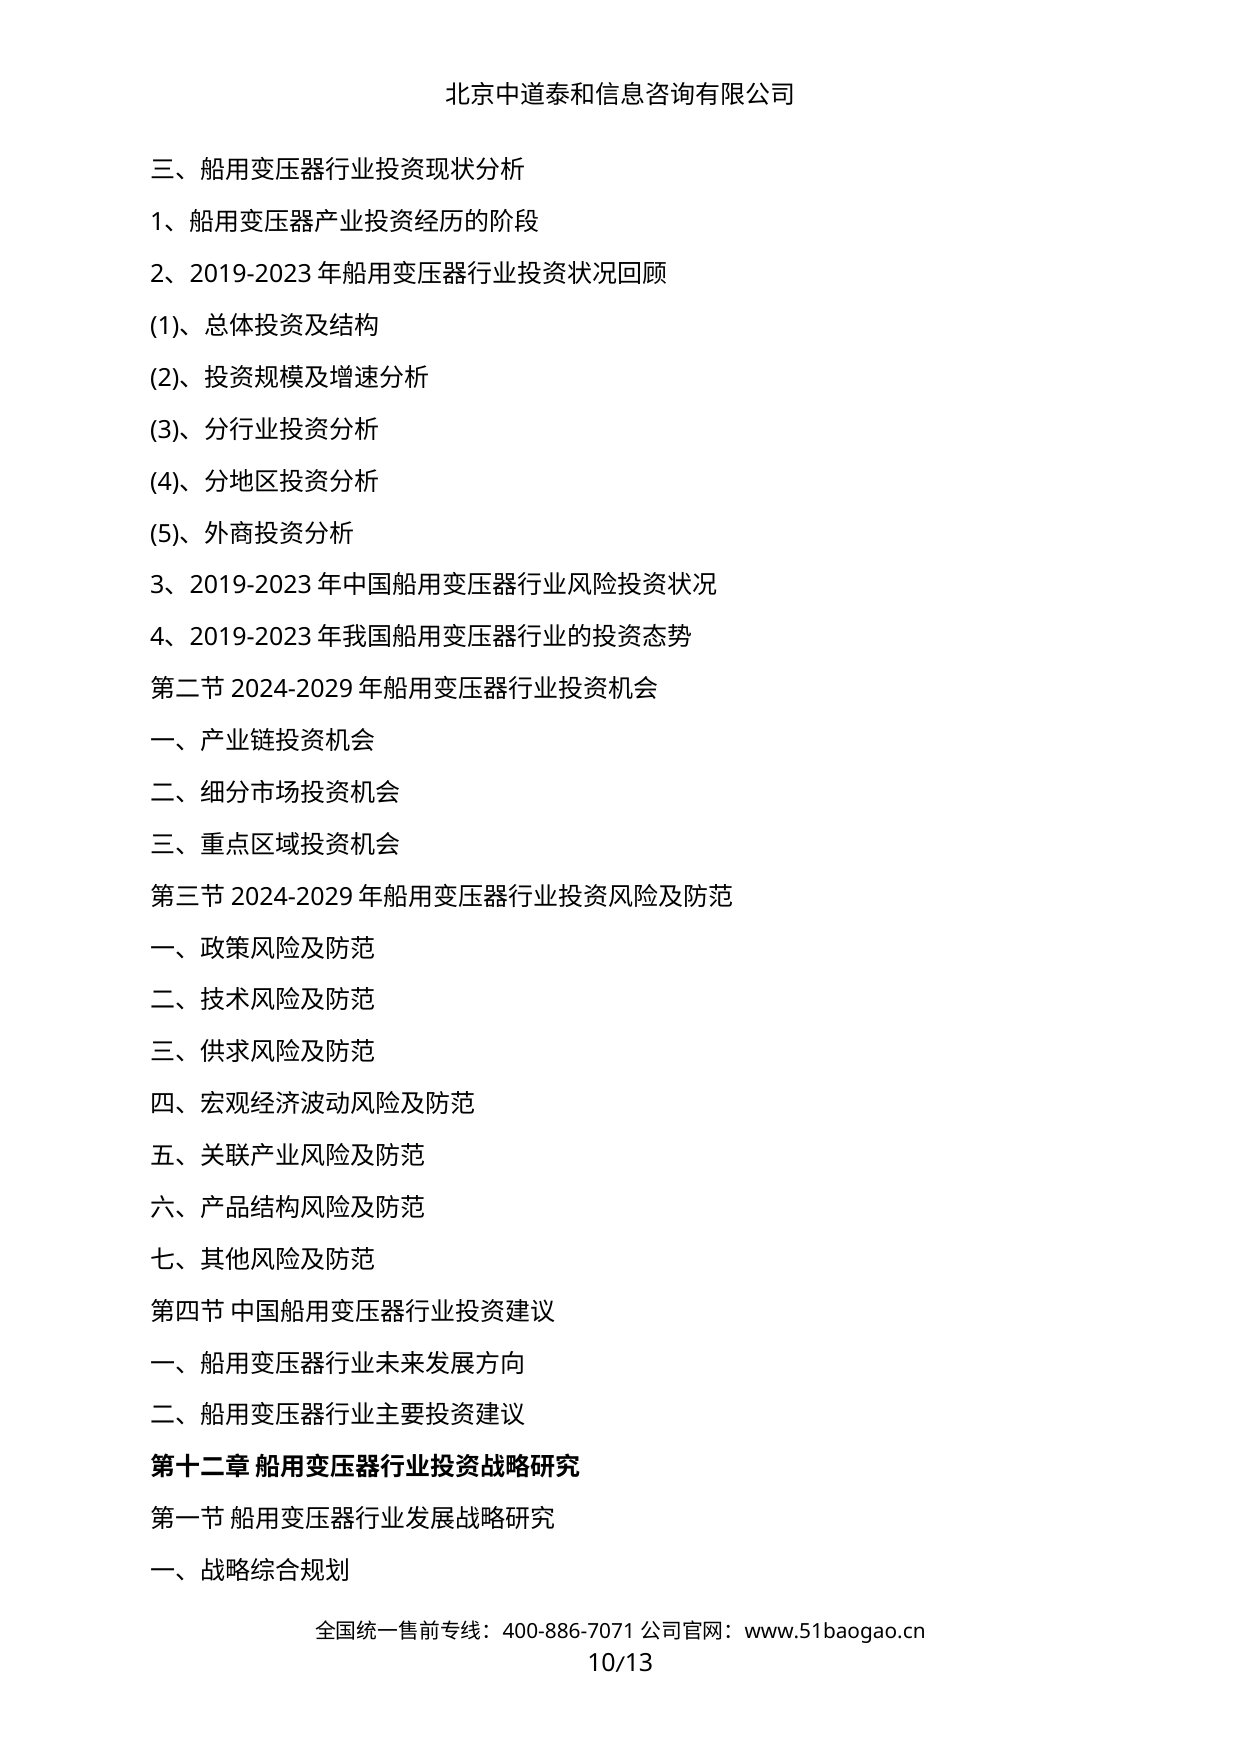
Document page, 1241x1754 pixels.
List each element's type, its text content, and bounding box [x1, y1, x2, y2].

text 3、2019-2023年中国船用变压器行业风险投资状况 [150, 565, 1090, 601]
text 1、船用变压器产业投资经历的阶段 [150, 202, 1090, 238]
text 一、战略综合规划 [150, 1551, 1090, 1587]
text 五、关联产业风险及防范 [150, 1136, 1090, 1172]
text 第三节 2024-2029年船用变压器行业投资风险及防范 [150, 876, 1090, 912]
text (1)、总体投资及结构 [150, 306, 1090, 342]
text 第一节 船用变压器行业发展战略研究 [150, 1499, 1090, 1535]
text 第四节 中国船用变压器行业投资建议 [150, 1291, 1090, 1327]
text (5)、外商投资分析 [150, 513, 1090, 549]
text 第二节 2024-2029年船用变压器行业投资机会 [150, 669, 1090, 705]
text 七、其他风险及防范 [150, 1239, 1090, 1276]
text 一、船用变压器行业未来发展方向 [150, 1343, 1090, 1379]
text (2)、投资规模及增速分析 [150, 357, 1090, 394]
text 一、政策风险及防范 [150, 928, 1090, 964]
text 三、供求风险及防范 [150, 1032, 1090, 1068]
text 4、2019-2023年我国船用变压器行业的投资态势 [150, 617, 1090, 653]
text (4)、分地区投资分析 [150, 461, 1090, 497]
text 三、船用变压器行业投资现状分析 [150, 150, 1090, 186]
text 四、宏观经济波动风险及防范 [150, 1084, 1090, 1120]
text (3)、分行业投资分析 [150, 409, 1090, 446]
text 一、产业链投资机会 [150, 721, 1090, 757]
text 第十二章 船用变压器行业投资战略研究 [150, 1447, 1090, 1483]
text 二、技术风险及防范 [150, 980, 1090, 1016]
text 六、产品结构风险及防范 [150, 1187, 1090, 1224]
text 二、细分市场投资机会 [150, 772, 1090, 809]
text 二、船用变压器行业主要投资建议 [150, 1395, 1090, 1431]
text 2、2019-2023年船用变压器行业投资状况回顾 [150, 254, 1090, 290]
text 三、重点区域投资机会 [150, 824, 1090, 861]
